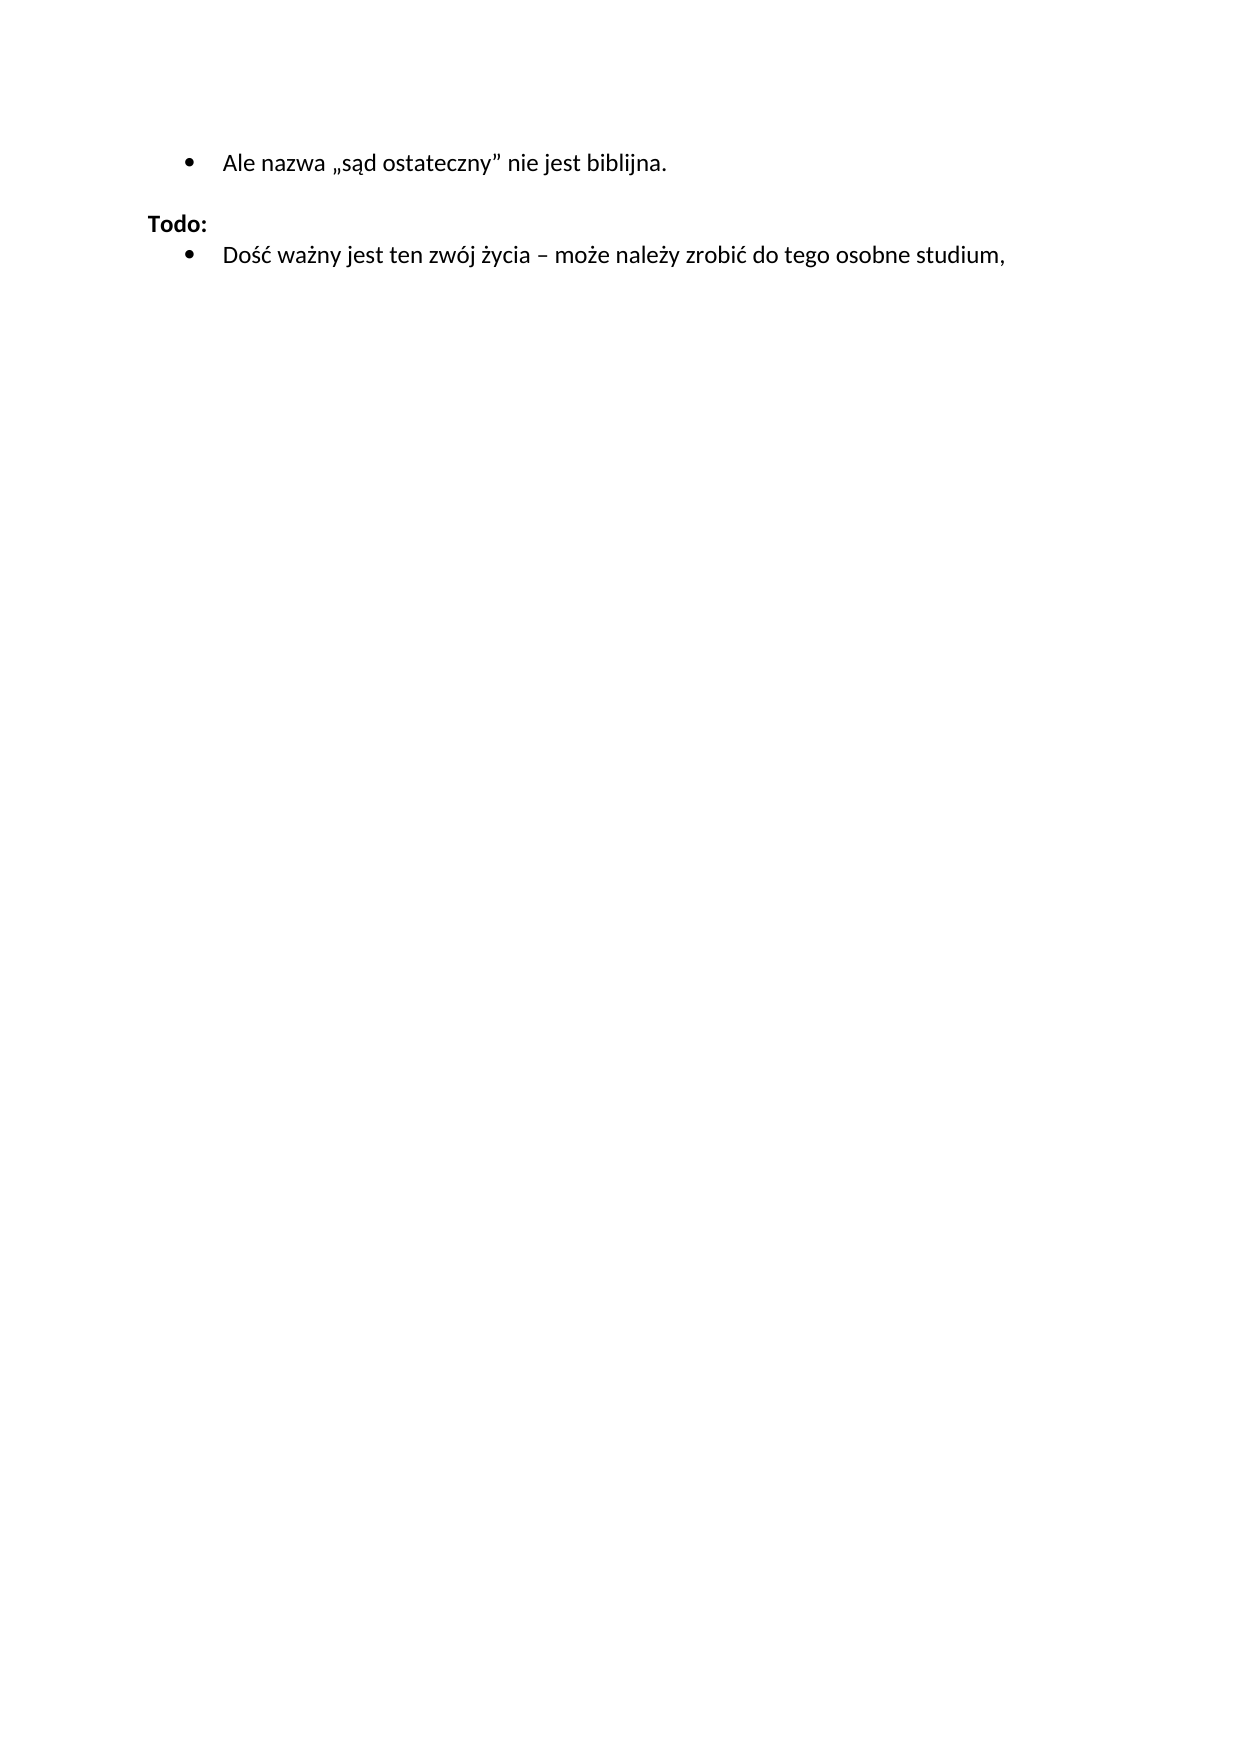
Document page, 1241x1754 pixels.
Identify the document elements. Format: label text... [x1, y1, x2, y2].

list Dość ważny jest ten zwój życia – może należy zrobić do tego osobne studium, [185, 239, 1093, 270]
text Todo: [148, 209, 1093, 239]
list Ale nazwa „sąd ostateczny” nie jest biblijna. [185, 148, 1093, 178]
